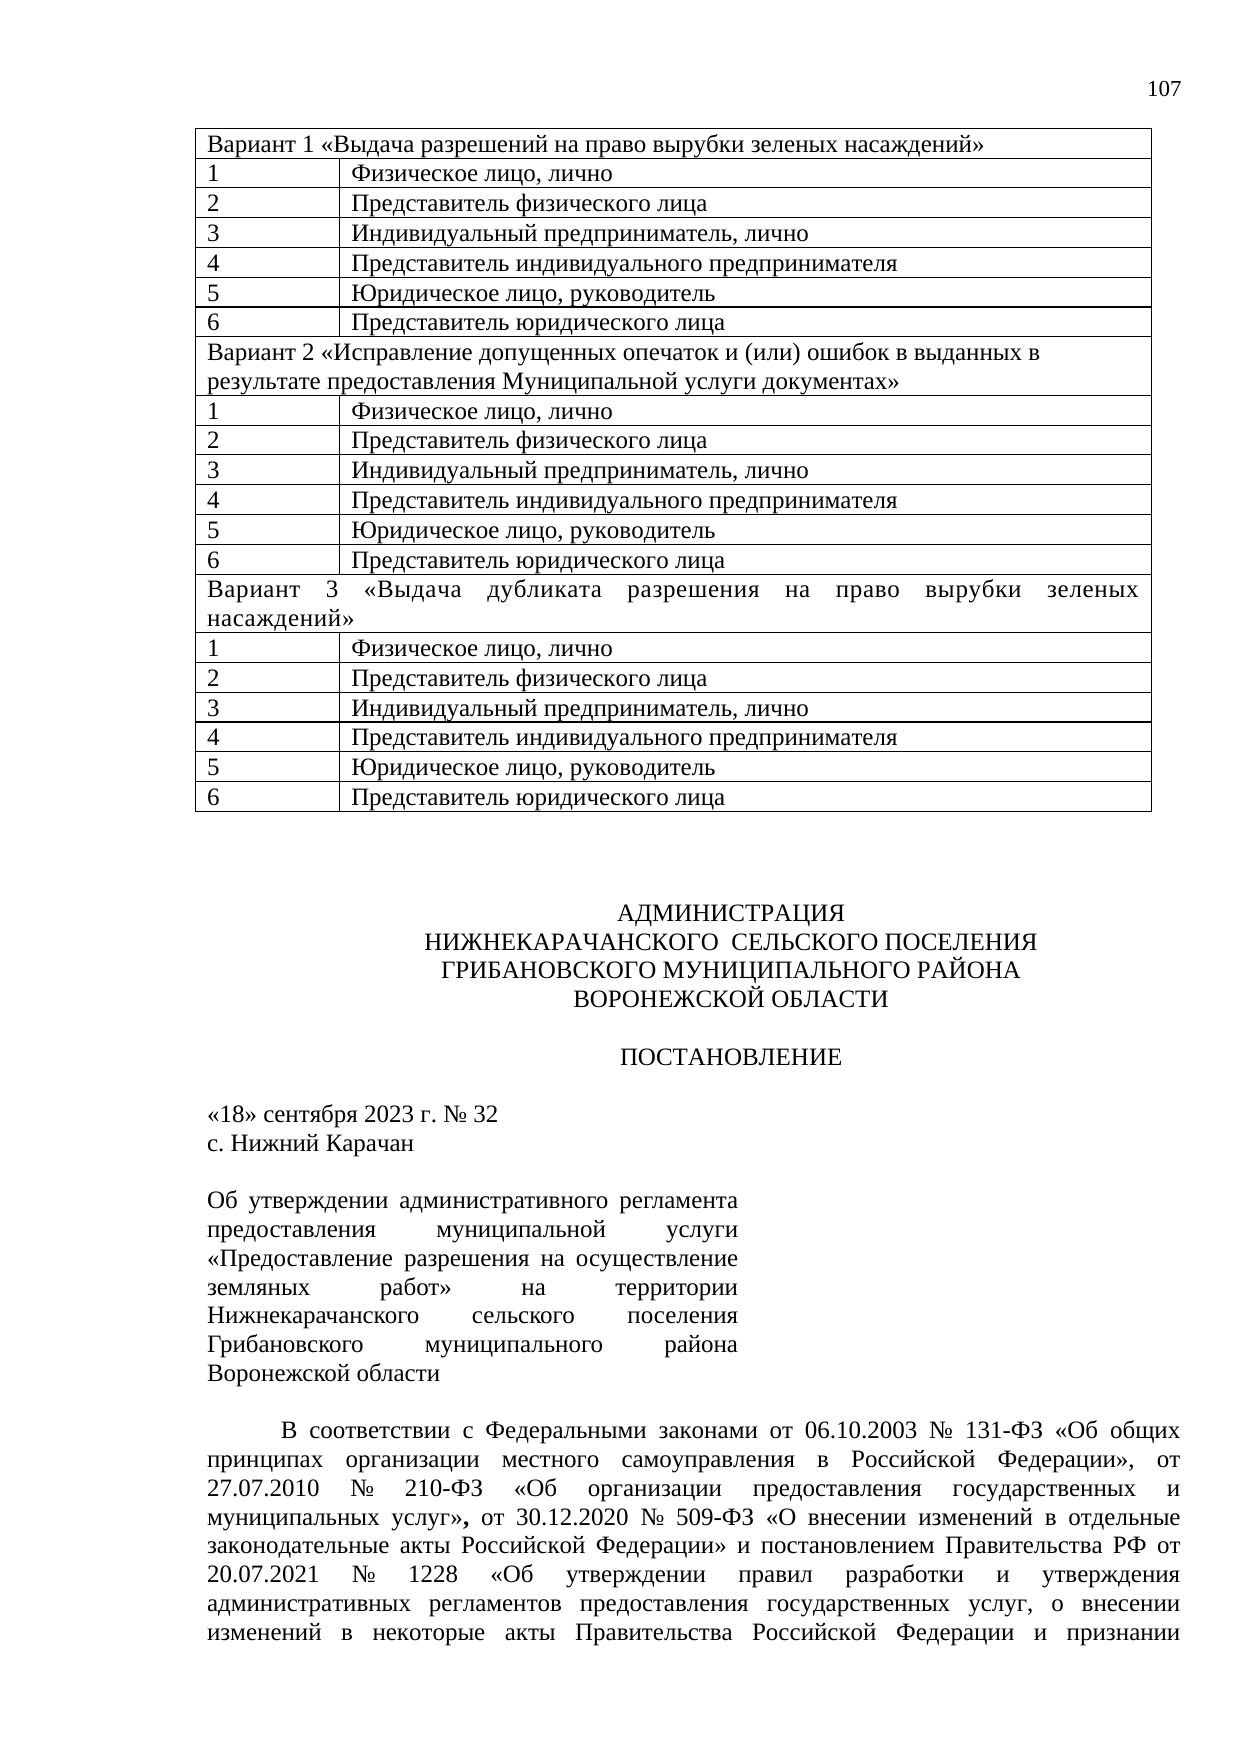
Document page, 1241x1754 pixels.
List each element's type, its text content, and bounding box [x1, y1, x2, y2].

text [207, 1416, 1181, 1646]
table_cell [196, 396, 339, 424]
text НИЖНЕКАРАЧАНСКОГО СЕЛЬСКОГО ПОСЕЛЕНИЯ [207, 927, 1181, 956]
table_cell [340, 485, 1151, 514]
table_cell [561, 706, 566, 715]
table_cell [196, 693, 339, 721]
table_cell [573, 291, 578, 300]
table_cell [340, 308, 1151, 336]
text ПОСТАНОВЛЕНИЕ [207, 1042, 1181, 1071]
text «18» сентября 2023 г. № 32 [207, 1099, 1181, 1128]
text АДМИНИСТРАЦИЯ [207, 898, 1181, 927]
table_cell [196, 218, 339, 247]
title Об утверждении административного регламента предоставления муниципальной услуги «Предоставление разрешения на осуществление земляных работ» на территории Нижнекарачанского сельского поселения Грибановского муниципального района Воронежской области [207, 1186, 738, 1387]
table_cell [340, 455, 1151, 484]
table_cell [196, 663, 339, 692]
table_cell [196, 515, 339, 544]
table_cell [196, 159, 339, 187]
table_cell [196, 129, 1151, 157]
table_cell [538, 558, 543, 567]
text ВОРОНЕЖСКОЙ ОБЛАСТИ [207, 984, 1181, 1013]
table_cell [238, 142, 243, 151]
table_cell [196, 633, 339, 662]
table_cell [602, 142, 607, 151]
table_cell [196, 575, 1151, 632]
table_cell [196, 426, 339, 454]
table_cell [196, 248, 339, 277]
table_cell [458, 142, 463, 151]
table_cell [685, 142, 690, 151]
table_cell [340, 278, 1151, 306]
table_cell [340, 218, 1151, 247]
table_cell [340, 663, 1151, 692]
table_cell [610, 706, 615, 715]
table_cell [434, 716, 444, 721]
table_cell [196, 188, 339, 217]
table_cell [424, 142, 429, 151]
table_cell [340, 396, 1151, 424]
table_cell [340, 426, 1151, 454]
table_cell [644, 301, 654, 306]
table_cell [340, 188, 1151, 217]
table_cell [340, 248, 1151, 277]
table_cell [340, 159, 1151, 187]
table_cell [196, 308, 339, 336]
text с. Нижний Карачан [207, 1128, 1181, 1157]
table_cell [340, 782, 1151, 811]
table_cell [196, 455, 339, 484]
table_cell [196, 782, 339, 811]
text ГРИБАНОВСКОГО МУНИЦИПАЛЬНОГО РАЙОНА [207, 956, 1181, 984]
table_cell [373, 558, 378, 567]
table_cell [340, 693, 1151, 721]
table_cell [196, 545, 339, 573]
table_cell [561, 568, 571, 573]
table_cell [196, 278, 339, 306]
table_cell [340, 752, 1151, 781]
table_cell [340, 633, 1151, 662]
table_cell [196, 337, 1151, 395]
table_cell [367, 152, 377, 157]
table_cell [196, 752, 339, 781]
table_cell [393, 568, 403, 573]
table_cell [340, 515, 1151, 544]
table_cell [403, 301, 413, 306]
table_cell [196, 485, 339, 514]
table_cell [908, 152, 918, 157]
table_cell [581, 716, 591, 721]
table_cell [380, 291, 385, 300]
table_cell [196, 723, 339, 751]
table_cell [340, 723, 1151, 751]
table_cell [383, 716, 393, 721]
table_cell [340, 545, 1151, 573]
